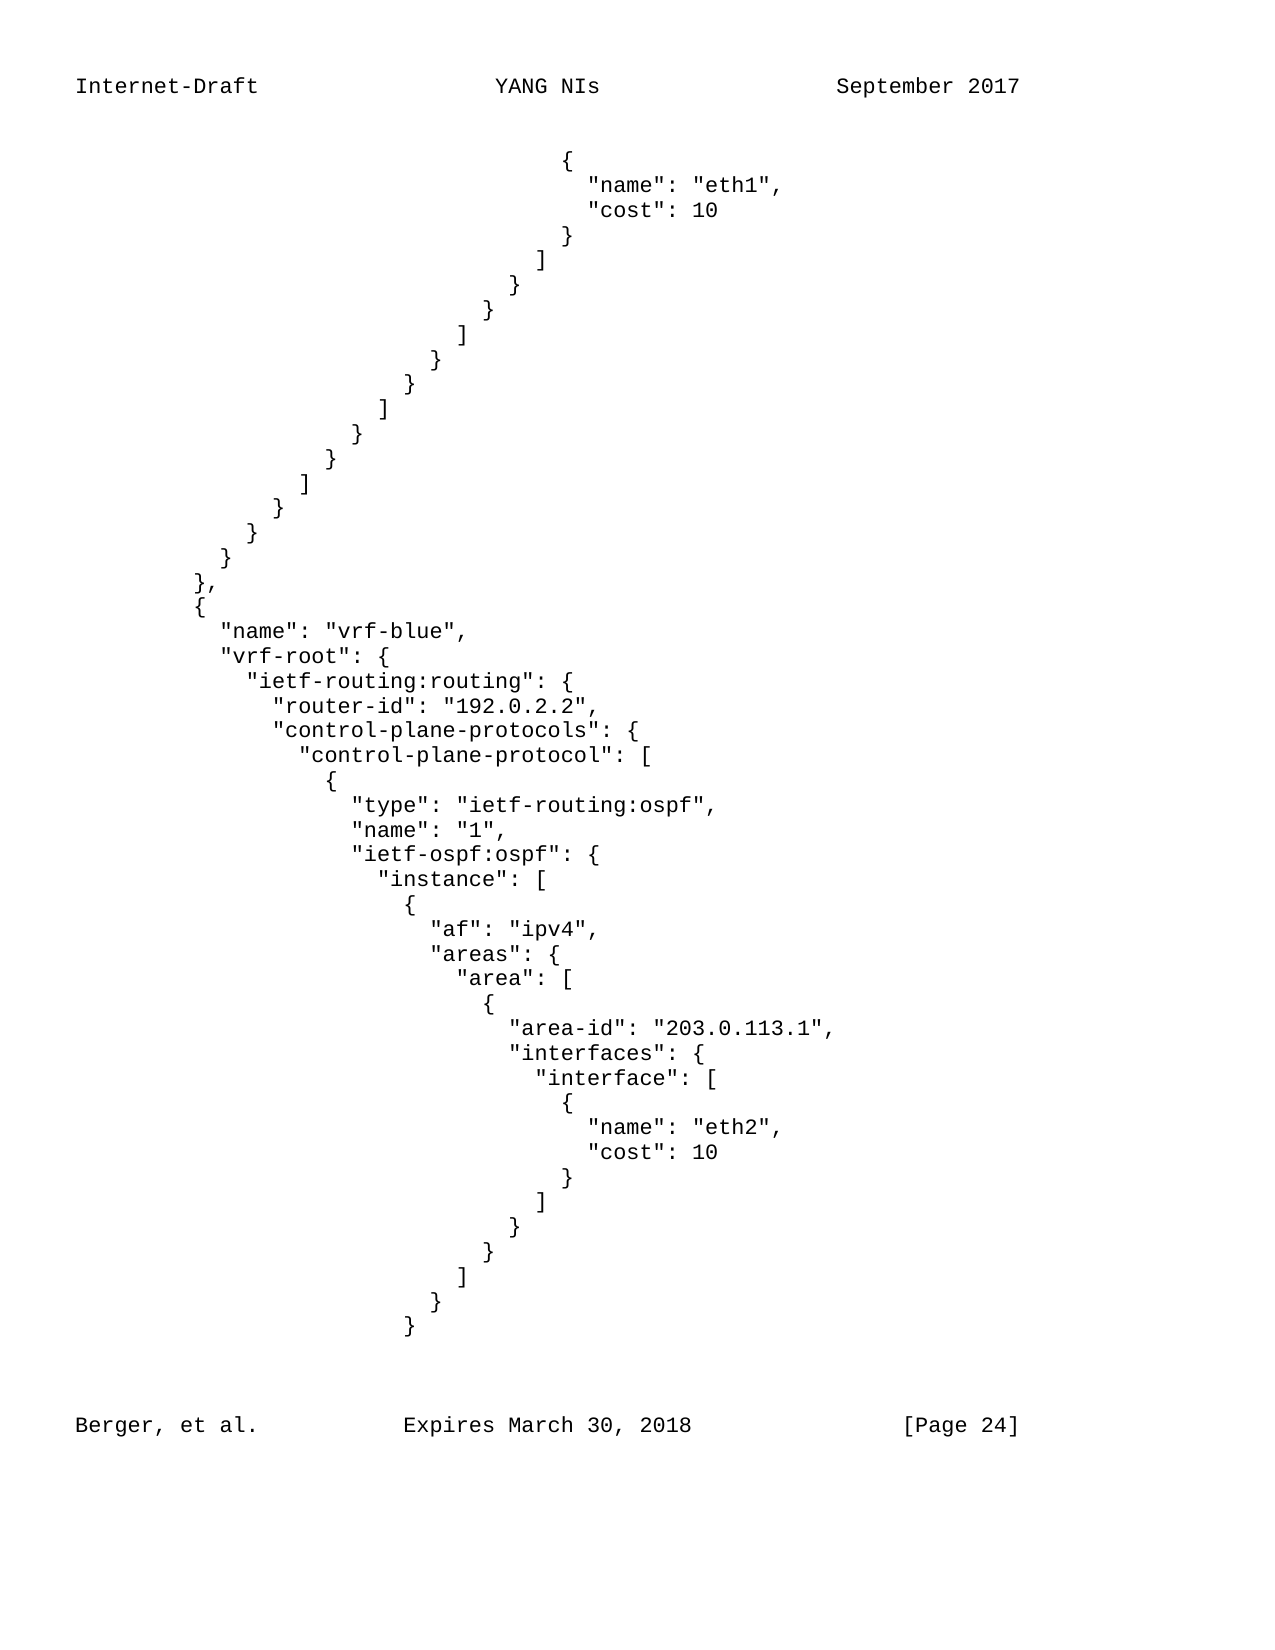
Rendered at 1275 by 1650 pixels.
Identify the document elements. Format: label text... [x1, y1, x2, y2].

text } [75, 1240, 1200, 1265]
text ] [75, 397, 1200, 422]
text Berger, et al. Expires March 30, 2018 [Page 24] [75, 1414, 1200, 1438]
text "cost": 10 [75, 199, 1200, 224]
text "instance": [ [75, 868, 1200, 893]
text "interface": [ [75, 1067, 1200, 1091]
text { [75, 149, 1200, 174]
text } [75, 447, 1200, 472]
text "control-plane-protocol": [ [75, 744, 1200, 769]
text "control-plane-protocols": { [75, 719, 1200, 744]
text } [75, 1166, 1200, 1191]
text ] [75, 1265, 1200, 1290]
text "vrf-root": { [75, 645, 1200, 670]
text ] [75, 472, 1200, 496]
text { [75, 893, 1200, 918]
text } [75, 348, 1200, 372]
text } [75, 496, 1200, 521]
text "ietf-routing:routing": { [75, 670, 1200, 695]
text { [75, 1091, 1200, 1116]
text "ietf-ospf:ospf": { [75, 843, 1200, 868]
text ] [75, 323, 1200, 348]
text "name": "eth2", [75, 1116, 1200, 1141]
text } [75, 273, 1200, 298]
text { [75, 992, 1200, 1017]
text "name": "1", [75, 819, 1200, 843]
text "router-id": "192.0.2.2", [75, 695, 1200, 719]
text "areas": { [75, 943, 1200, 967]
text "area-id": "203.0.113.1", [75, 1017, 1200, 1042]
text } [75, 1290, 1200, 1314]
text } [75, 546, 1200, 571]
text "name": "vrf-blue", [75, 620, 1200, 645]
text }, [75, 571, 1200, 596]
text { [75, 596, 1200, 620]
text } [75, 422, 1200, 447]
text } [75, 224, 1200, 248]
text "interfaces": { [75, 1042, 1200, 1067]
text Internet-Draft YANG NIs September 2017 [75, 75, 1200, 100]
text } [75, 298, 1200, 323]
text ] [75, 1191, 1200, 1215]
text } [75, 372, 1200, 397]
text } [75, 1215, 1200, 1240]
text "cost": 10 [75, 1141, 1200, 1166]
text "name": "eth1", [75, 174, 1200, 199]
text } [75, 1314, 1200, 1339]
text } [75, 521, 1200, 546]
text ] [75, 248, 1200, 273]
text "area": [ [75, 967, 1200, 992]
text "type": "ietf-routing:ospf", [75, 794, 1200, 819]
text "af": "ipv4", [75, 918, 1200, 943]
text { [75, 769, 1200, 794]
